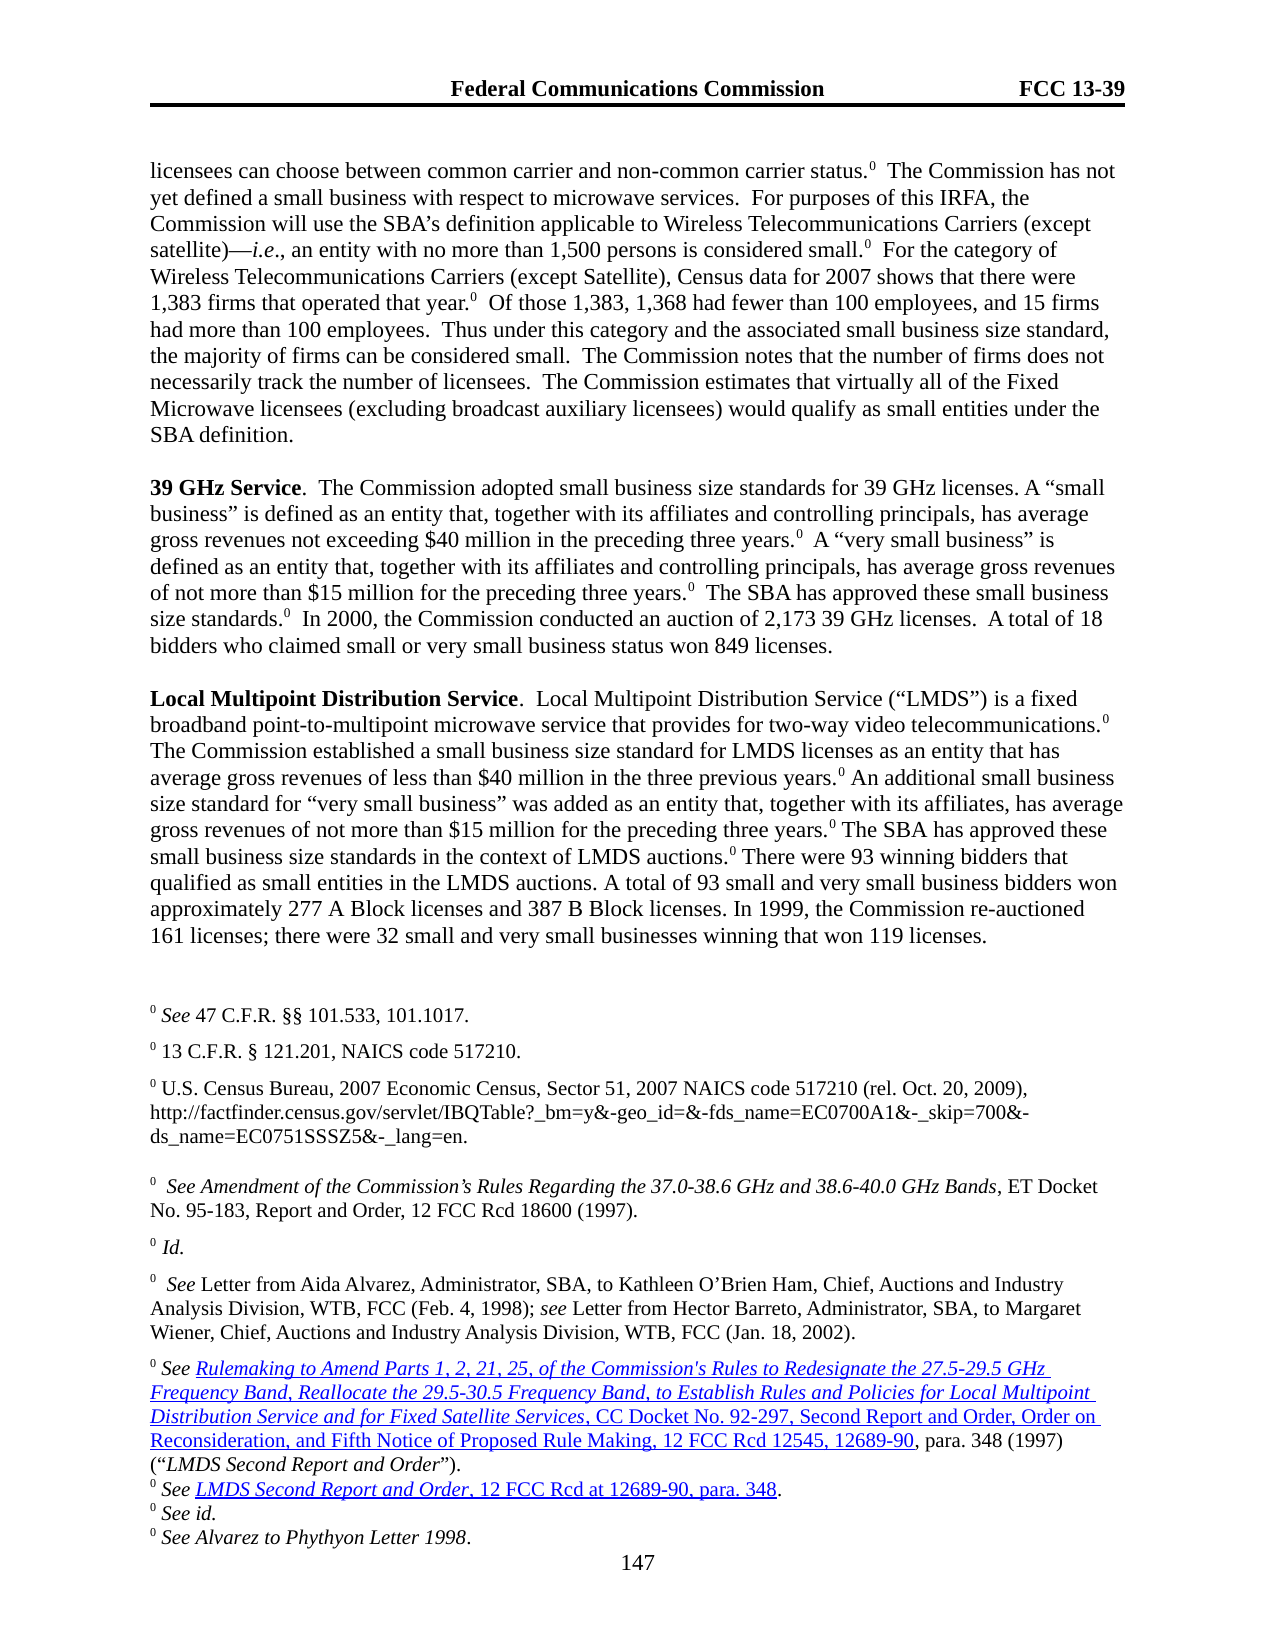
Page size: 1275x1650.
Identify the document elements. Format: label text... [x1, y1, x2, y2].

text Fixed Microwave Services. Microwave services include common carrier, private-operational fixed, and broadcast auxiliary radio services. They also include the Local Multipoint Distribution Service (“LMDS”), the Digital Electronic Message Service (“DEMS”), and the 24 GHz Service, where licensees can choose between common carrier and non-common carrier status. The Commission has not yet defined a small business with respect to microwave services. For purposes of this IRFA, the Commission will use the SBA’s definition applicable to Wireless Telecommunications Carriers (except satellite)—i.e., an entity with no more than 1,500 persons is considered small. For the category of Wireless Telecommunications Carriers (except Satellite), Census data for 2007 shows that there were 1,383 firms that operated that year. Of those 1,383, 1,368 had fewer than 100 employees, and 15 firms had more than 100 employees. Thus under this category and the associated small business size standard, the majority of firms can be considered small. The Commission notes that the number of firms does not necessarily track the number of licensees. The Commission estimates that virtually all of the Fixed Microwave licensees (excluding broadcast auxiliary licensees) would qualify as small entities under the SBA definition. [150, 157, 1125, 447]
text Local Multipoint Distribution Service. Local Multipoint Distribution Service (“LMDS”) is a fixed broadband point-to-multipoint microwave service that provides for two-way video telecommunications. The Commission established a small business size standard for LMDS licenses as an entity that has average gross revenues of less than $40 million in the three previous years. An additional small business size standard for “very small business” was added as an entity that, together with its affiliates, has average gross revenues of not more than $15 million for the preceding three years. The SBA has approved these small business size standards in the context of LMDS auctions. There were 93 winning bidders that qualified as small entities in the LMDS auctions. A total of 93 small and very small business bidders won approximately 277 A Block licenses and 387 B Block licenses. In 1999, the Commission re-auctioned 161 licenses; there were 32 small and very small businesses winning that won 119 licenses. [150, 684, 1125, 948]
text 39 GHz Service. The Commission adopted small business size standards for 39 GHz licenses. A “small business” is defined as an entity that, together with its affiliates and controlling principals, has average gross revenues not exceeding $40 million in the preceding three years. A “very small business” is defined as an entity that, together with its affiliates and controlling principals, has average gross revenues of not more than $15 million for the preceding three years. The SBA has approved these small business size standards. In 2000, the Commission conducted an auction of 2,173 39 GHz licenses. A total of 18 bidders who claimed small or very small business status won 849 licenses. [150, 474, 1125, 658]
